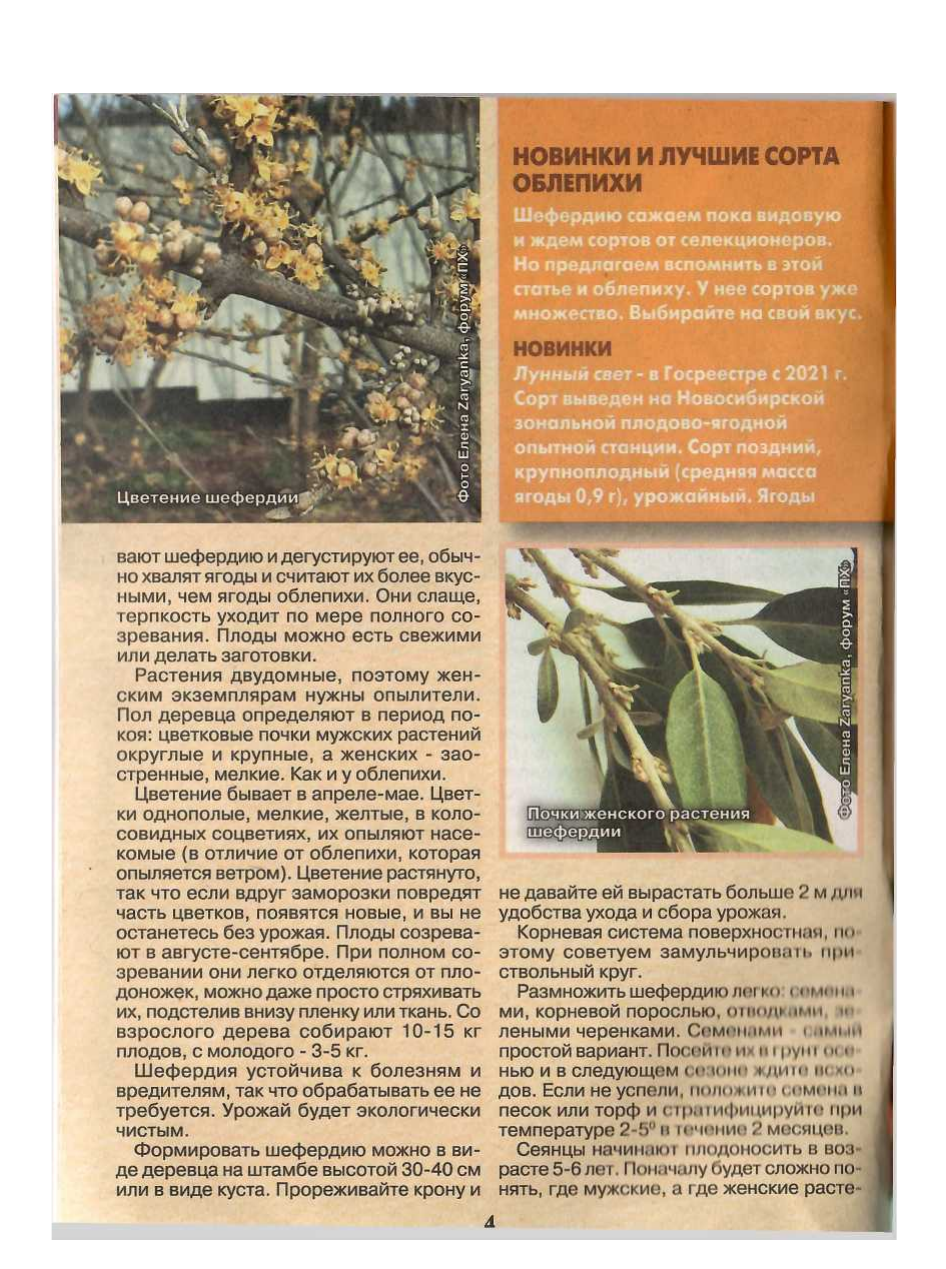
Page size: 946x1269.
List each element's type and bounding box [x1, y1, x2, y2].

picture [51, 93, 897, 1240]
